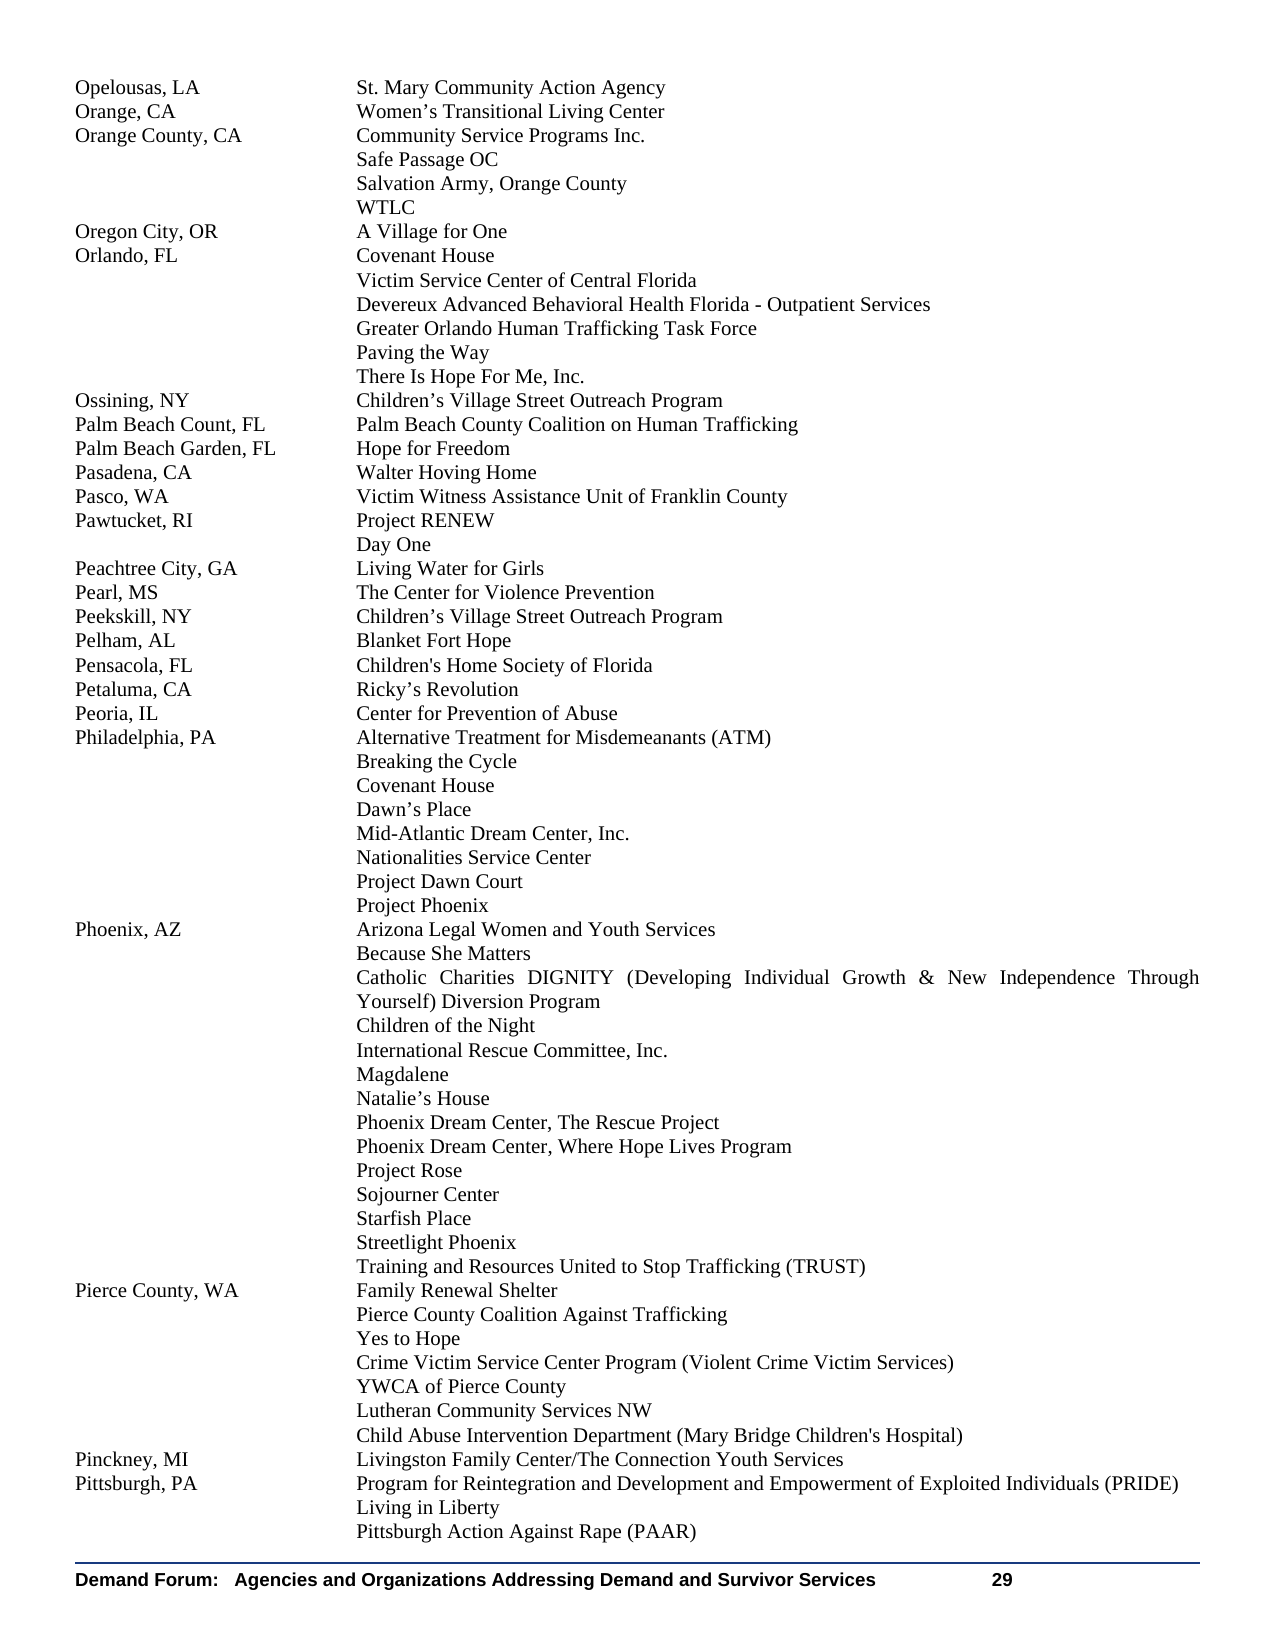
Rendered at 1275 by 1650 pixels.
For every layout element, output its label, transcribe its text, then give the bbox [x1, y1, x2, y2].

text Natalie’s House [75, 1086, 1200, 1110]
text Breaking the Cycle [75, 749, 1200, 773]
text Catholic Charities DIGNITY (Developing Individual Growth & New Independence Through Yourself) Diversion Program [75, 965, 1200, 1013]
text Mid-Atlantic Dream Center, Inc. [75, 821, 1200, 845]
text Philadelphia, PA Alternative Treatment for Misdemeanants (ATM) [75, 725, 1200, 749]
text Salvation Army, Orange County [75, 171, 1200, 195]
text Sojourner Center [75, 1182, 1200, 1206]
text Greater Orlando Human Trafficking Task Force [75, 316, 1200, 340]
text Living in Liberty [75, 1495, 1200, 1519]
text Pittsburgh Action Against Rape (PAAR) [75, 1519, 1200, 1543]
text Lutheran Community Services NW [75, 1398, 1200, 1422]
text Starfish Place [75, 1206, 1200, 1230]
text WTLC [75, 195, 1200, 219]
text Peekskill, NY Children’s Village Street Outreach Program [75, 604, 1200, 628]
text Safe Passage OC [75, 147, 1200, 171]
text Petaluma, CA Ricky’s Revolution [75, 677, 1200, 701]
text Child Abuse Intervention Department (Mary Bridge Children's Hospital) [75, 1422, 1200, 1447]
text Pierce County Coalition Against Trafficking [75, 1302, 1200, 1326]
text Palm Beach Garden, FL Hope for Freedom [75, 436, 1200, 460]
text International Rescue Committee, Inc. [75, 1037, 1200, 1062]
text Pasadena, CA Walter Hoving Home [75, 460, 1200, 484]
text Pasco, WA Victim Witness Assistance Unit of Franklin County [75, 484, 1200, 508]
text YWCA of Pierce County [75, 1374, 1200, 1398]
text Pinckney, MI Livingston Family Center/The Connection Youth Services [75, 1447, 1200, 1471]
text Orange, CA Women’s Transitional Living Center [75, 99, 1200, 123]
text Children of the Night [75, 1013, 1200, 1037]
text Pittsburgh, PA Program for Reintegration and Development and Empowerment of Exploited Individuals (PRIDE) [75, 1471, 1200, 1495]
text Pelham, AL Blanket Fort Hope [75, 628, 1200, 652]
text Magdalene [75, 1062, 1200, 1086]
text Dawn’s Place [75, 797, 1200, 821]
text Training and Resources United to Stop Trafficking (TRUST) [75, 1254, 1200, 1278]
text Phoenix, AZ Arizona Legal Women and Youth Services [75, 917, 1200, 941]
text Phoenix Dream Center, The Rescue Project [75, 1110, 1200, 1134]
text Project Rose [75, 1158, 1200, 1182]
text Phoenix Dream Center, Where Hope Lives Program [75, 1134, 1200, 1158]
text Peoria, IL Center for Prevention of Abuse [75, 701, 1200, 725]
text Oregon City, OR A Village for One [75, 219, 1200, 243]
text Pierce County, WA Family Renewal Shelter [75, 1278, 1200, 1302]
text Paving the Way [75, 340, 1200, 364]
text Because She Matters [75, 941, 1200, 965]
text Streetlight Phoenix [75, 1230, 1200, 1254]
text Nationalities Service Center [75, 845, 1200, 869]
text There Is Hope For Me, Inc. [75, 364, 1200, 388]
text Palm Beach Count, FL Palm Beach County Coalition on Human Trafficking [75, 412, 1200, 436]
text Covenant House [75, 773, 1200, 797]
text Pensacola, FL Children's Home Society of Florida [75, 652, 1200, 677]
text Crime Victim Service Center Program (Violent Crime Victim Services) [75, 1350, 1200, 1374]
text Pawtucket, RI Project RENEW [75, 508, 1200, 532]
text Project Phoenix [75, 893, 1200, 917]
text Day One [75, 532, 1200, 556]
text Devereux Advanced Behavioral Health Florida - Outpatient Services [75, 292, 1200, 316]
text Pearl, MS The Center for Violence Prevention [75, 580, 1200, 604]
text Orange County, CA Community Service Programs Inc. [75, 123, 1200, 147]
text Orlando, FL Covenant House [75, 243, 1200, 267]
text Ossining, NY Children’s Village Street Outreach Program [75, 388, 1200, 412]
text Project Dawn Court [75, 869, 1200, 893]
text Yes to Hope [75, 1326, 1200, 1350]
text Victim Service Center of Central Florida [75, 267, 1200, 292]
text Opelousas, LA St. Mary Community Action Agency [75, 75, 1200, 99]
text Peachtree City, GA Living Water for Girls [75, 556, 1200, 580]
